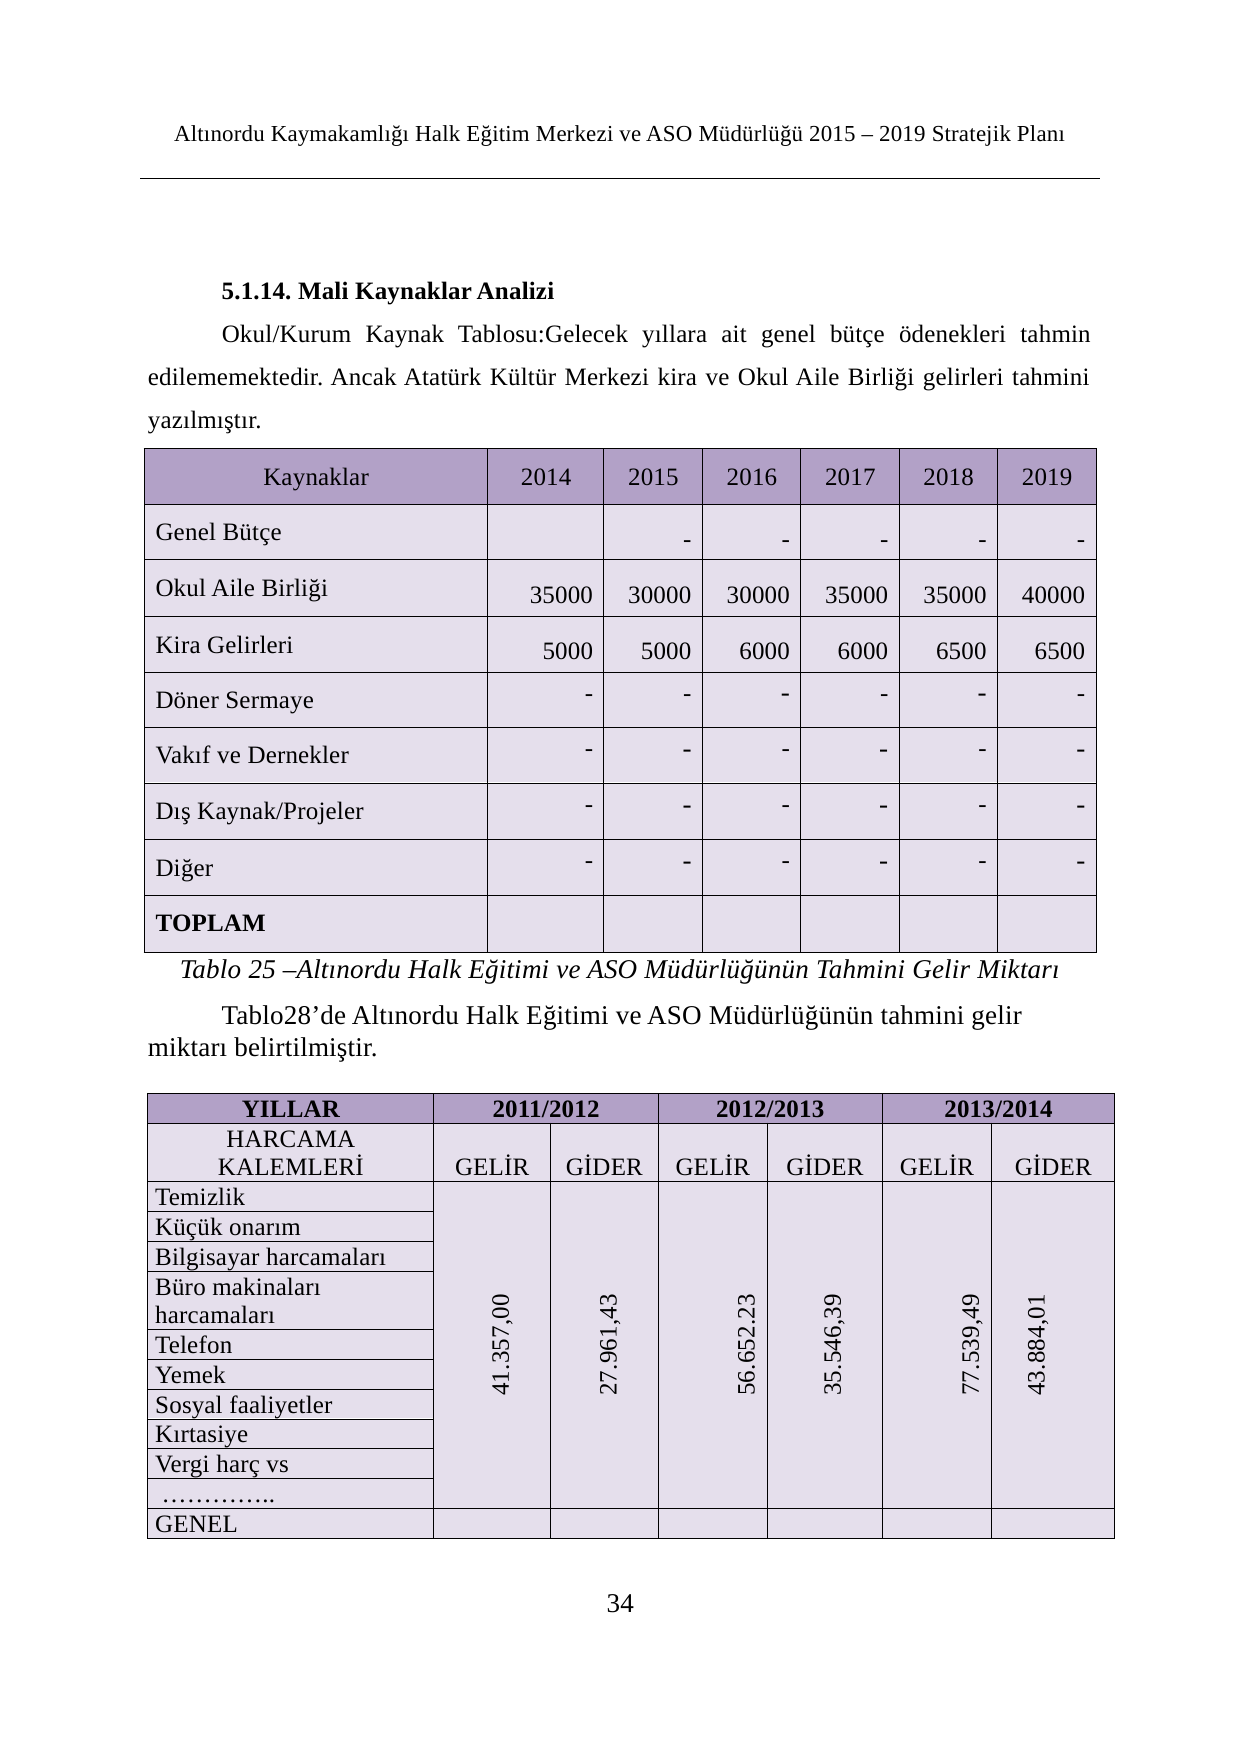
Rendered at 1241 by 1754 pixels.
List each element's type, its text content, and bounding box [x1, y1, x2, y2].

table_header 2013/2014 [883, 1094, 1114, 1123]
table_cell Bilgisayar harcamaları [148, 1242, 433, 1271]
table_cell Okul Aile Birliği [145, 560, 487, 616]
table_header 2012/2013 [659, 1094, 882, 1123]
table_header YILLAR [148, 1094, 433, 1123]
table_cell Diğer [145, 840, 487, 895]
table_cell 6000 [703, 617, 800, 672]
table_cell GELİR [883, 1124, 991, 1181]
table_cell - [801, 728, 899, 782]
table_cell - [703, 673, 800, 727]
table_cell [801, 896, 899, 952]
table_cell Kırtasiye [148, 1420, 433, 1448]
table_header Kaynaklar [145, 449, 487, 504]
table_cell - [488, 673, 603, 727]
table_cell GİDER [551, 1124, 658, 1181]
table_cell - [998, 784, 1096, 839]
table_cell Vergi harç vs [148, 1449, 433, 1478]
table_cell - [900, 784, 997, 839]
text Tablo28’de Altınordu Halk Eğitimi ve ASO Müdürlüğünün tahmini gelir miktarı belirtilmiştir. [148, 999, 1092, 1062]
table_cell Sosyal faaliyetler [148, 1390, 433, 1418]
table_cell - [703, 505, 800, 559]
table_cell - [604, 728, 702, 782]
table_cell - [488, 784, 603, 839]
table_cell [488, 505, 603, 559]
table_cell Döner Sermaye [145, 673, 487, 727]
table_cell GELİR [659, 1124, 767, 1181]
table_cell Dış Kaynak/Projeler [145, 784, 487, 839]
table_cell [883, 1509, 991, 1538]
table_cell 6500 [900, 617, 997, 672]
table_cell - [703, 840, 800, 895]
table_cell TOPLAM [145, 896, 487, 952]
table_header 2011/2012 [434, 1094, 658, 1123]
table_header 2014 [488, 449, 603, 504]
table_cell 30000 [604, 560, 702, 616]
table_cell 5000 [488, 617, 603, 672]
table_cell 35000 [488, 560, 603, 616]
table_cell Küçük onarım [148, 1212, 433, 1241]
table_cell - [801, 840, 899, 895]
table_cell 77.539,49 [883, 1182, 991, 1508]
table_cell Yemek [148, 1360, 433, 1389]
table_cell - [604, 784, 702, 839]
table_cell Büro makinaları harcamaları [148, 1272, 433, 1329]
table_cell [434, 1509, 550, 1538]
text Okul/Kurum Kaynak Tablosu:Gelecek yıllara ait genel bütçe ödenekleri tahmin edilememektedir. Ancak Atatürk Kültür Merkezi kira ve Okul Aile Birliği gelirleri tahmini yazılmıştır. [148, 319, 1092, 434]
table_cell - [998, 673, 1096, 727]
table_cell - [900, 728, 997, 782]
table_cell [703, 896, 800, 952]
table_cell Temizlik [148, 1182, 433, 1211]
table_cell Telefon [148, 1330, 433, 1359]
table_cell 35000 [900, 560, 997, 616]
table_cell GİDER [768, 1124, 882, 1181]
table_cell [998, 896, 1096, 952]
table_cell 56.652.23 [659, 1182, 767, 1508]
table_header 2019 [998, 449, 1096, 504]
table_cell 5000 [604, 617, 702, 672]
table_cell Genel Bütçe [145, 505, 487, 559]
table_cell - [900, 505, 997, 559]
table_cell 6500 [998, 617, 1096, 672]
table_cell - [488, 840, 603, 895]
table_cell [992, 1509, 1114, 1538]
table_cell - [703, 728, 800, 782]
table_header 2016 [703, 449, 800, 504]
table_cell [604, 896, 702, 952]
table_cell - [801, 673, 899, 727]
table_cell - [998, 728, 1096, 782]
table_cell 6000 [801, 617, 899, 672]
table_cell Vakıf ve Dernekler [145, 728, 487, 782]
table_cell - [604, 505, 702, 559]
table_header 2017 [801, 449, 899, 504]
table_cell - [604, 673, 702, 727]
table_cell GELİR [434, 1124, 550, 1181]
table_cell - [801, 505, 899, 559]
table_cell [768, 1509, 882, 1538]
table_cell Kira Gelirleri [145, 617, 487, 672]
table_header 2018 [900, 449, 997, 504]
table_cell 27.961,43 [551, 1182, 658, 1508]
table_cell [900, 896, 997, 952]
table_cell HARCAMA KALEMLERİ [148, 1124, 433, 1181]
table_cell - [488, 728, 603, 782]
table_cell 30000 [703, 560, 800, 616]
table_cell 40000 [998, 560, 1096, 616]
table_header 2015 [604, 449, 702, 504]
table_cell [551, 1509, 658, 1538]
table_cell - [998, 840, 1096, 895]
table_cell 35000 [801, 560, 899, 616]
table_cell 43.884,01 [992, 1182, 1114, 1508]
table_cell GENEL [148, 1509, 433, 1538]
table_cell - [604, 840, 702, 895]
table_cell - [900, 673, 997, 727]
table_cell 35.546,39 [768, 1182, 882, 1508]
table_cell [659, 1509, 767, 1538]
table_cell 41.357,00 [434, 1182, 550, 1508]
table_cell [488, 896, 603, 952]
table_cell - [801, 784, 899, 839]
table_cell ………….. [148, 1479, 433, 1508]
table_cell - [998, 505, 1096, 559]
table_cell GİDER [992, 1124, 1114, 1181]
table_cell - [900, 840, 997, 895]
subtitle 5.1.14. Mali Kaynaklar Analizi [148, 276, 1092, 304]
table_cell - [703, 784, 800, 839]
